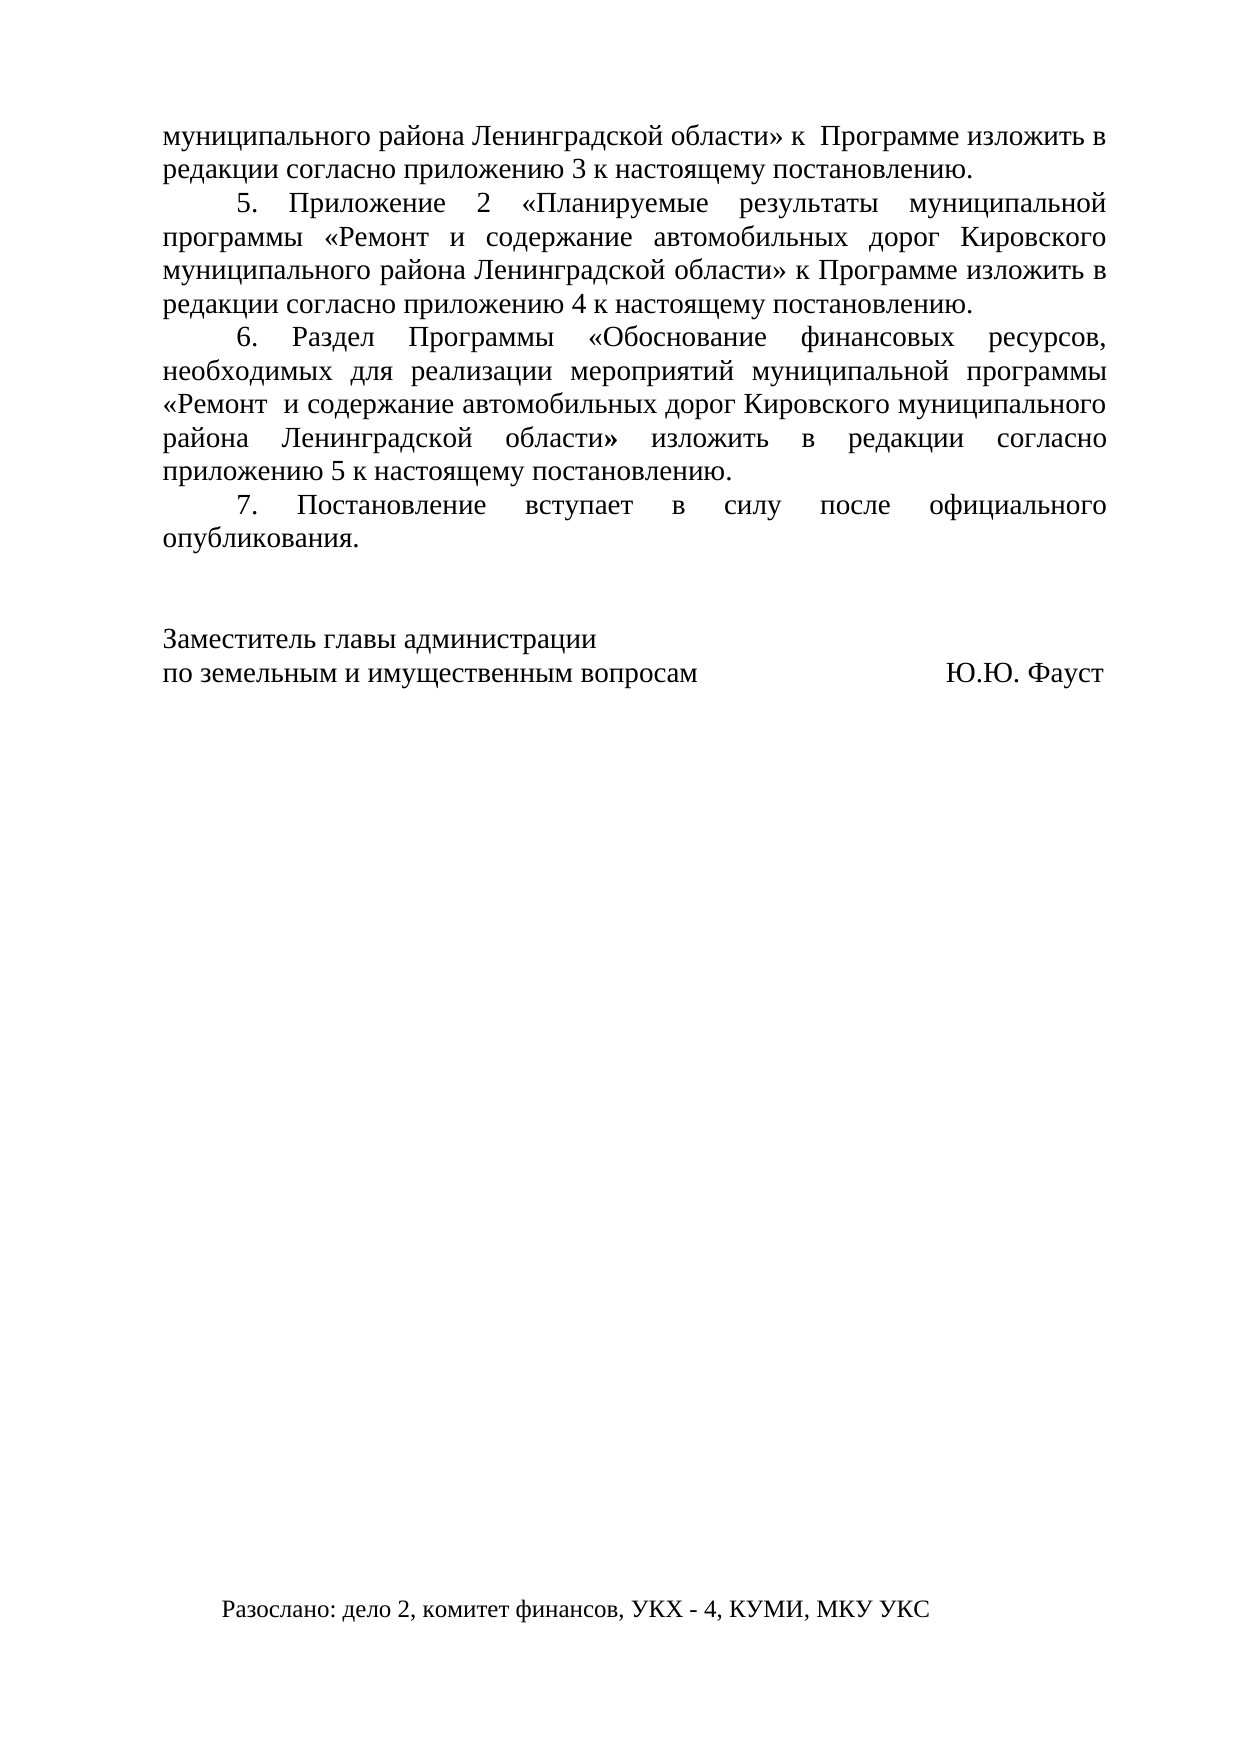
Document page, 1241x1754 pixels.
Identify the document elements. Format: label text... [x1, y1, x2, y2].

text 5. Приложение 2 «Планируемые результаты муниципальной программы «Ремонт и содержание автомобильных дорог Кировского муниципального района Ленинградской области» к Программе изложить в редакции согласно приложению 4 к настоящему постановлению. [162, 185, 1107, 319]
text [162, 118, 1107, 185]
text 6. Раздел Программы «Обоснование финансовых ресурсов, необходимых для реализации мероприятий муниципальной программы «Ремонт и содержание автомобильных дорог Кировского муниципального района Ленинградской области» изложить в редакции согласно приложению 5 к настоящему постановлению. [162, 319, 1107, 487]
text 7. Постановление вступает в силу после официального опубликования. [162, 487, 1107, 554]
text по земельным и имущественным вопросам Ю.Ю. Фауст [162, 655, 1107, 688]
text Заместитель главы администрации [162, 621, 1107, 655]
text Разослано: дело 2, комитет финансов, УКХ - 4, КУМИ, МКУ УКС [221, 1594, 1107, 1623]
